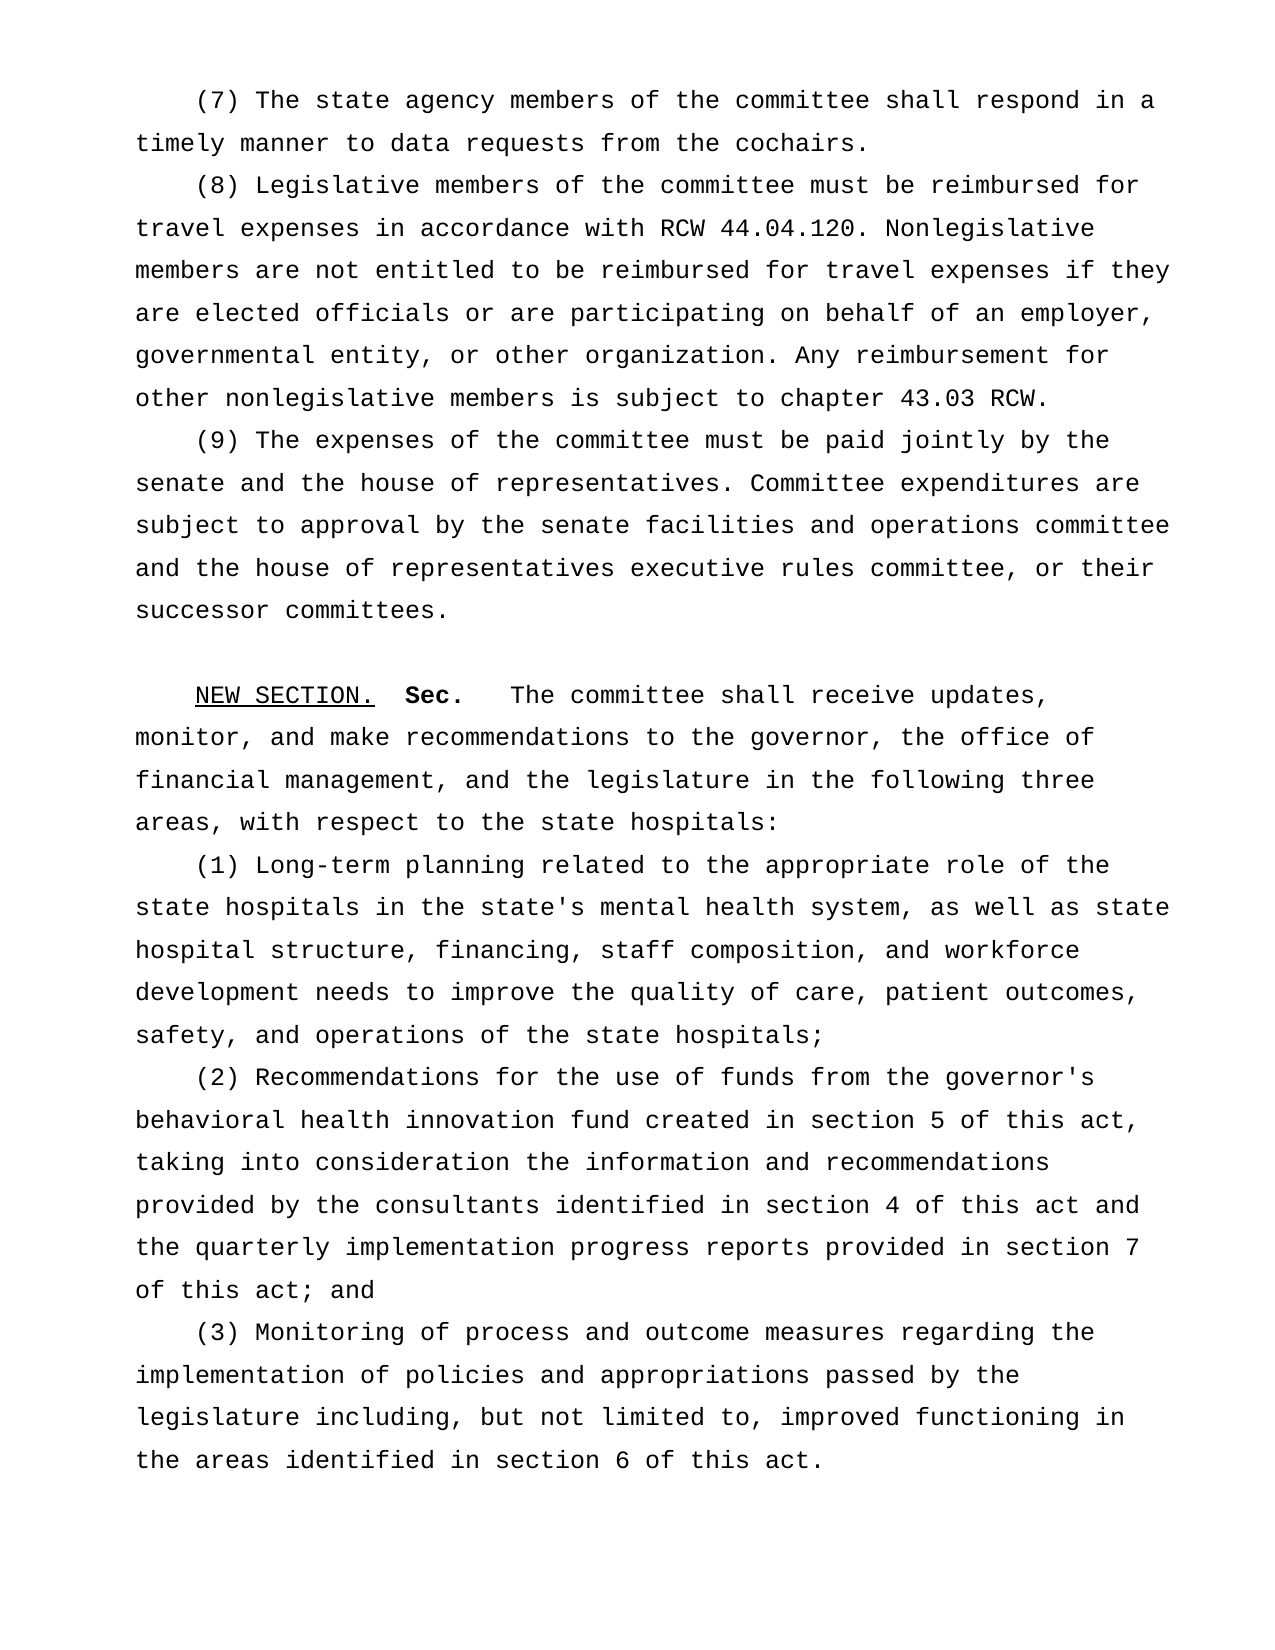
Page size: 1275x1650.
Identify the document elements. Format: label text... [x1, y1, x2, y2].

text (2) Recommendations for the use of funds from the governor's behavioral health innovation fund created in section 5 of this act, taking into consideration the information and recommendations provided by the consultants identified in section 4 of this act and the quarterly implementation progress reports provided in section 7 of this act; and [135, 1052, 1170, 1307]
text NEW SECTION. Sec. The committee shall receive updates, monitor, and make recommendations to the governor, the office of financial management, and the legislature in the following three areas, with respect to the state hospitals: [135, 669, 1170, 839]
text (7) The state agency members of the committee shall respond in a timely manner to data requests from the cochairs. [135, 75, 1170, 160]
text (3) Monitoring of process and outcome measures regarding the implementation of policies and appropriations passed by the legislature including, but not limited to, improved functioning in the areas identified in section 6 of this act. [135, 1307, 1170, 1477]
text (8) Legislative members of the committee must be reimbursed for travel expenses in accordance with RCW 44.04.120. Nonlegislative members are not entitled to be reimbursed for travel expenses if they are elected officials or are participating on behalf of an employer, governmental entity, or other organization. Any reimbursement for other nonlegislative members is subject to chapter 43.03 RCW. [135, 160, 1170, 415]
text (9) The expenses of the committee must be paid jointly by the senate and the house of representatives. Committee expenditures are subject to approval by the senate facilities and operations committee and the house of representatives executive rules committee, or their successor committees. [135, 415, 1170, 627]
text (1) Long-term planning related to the appropriate role of the state hospitals in the state's mental health system, as well as state hospital structure, financing, staff composition, and workforce development needs to improve the quality of care, patient outcomes, safety, and operations of the state hospitals; [135, 839, 1170, 1052]
